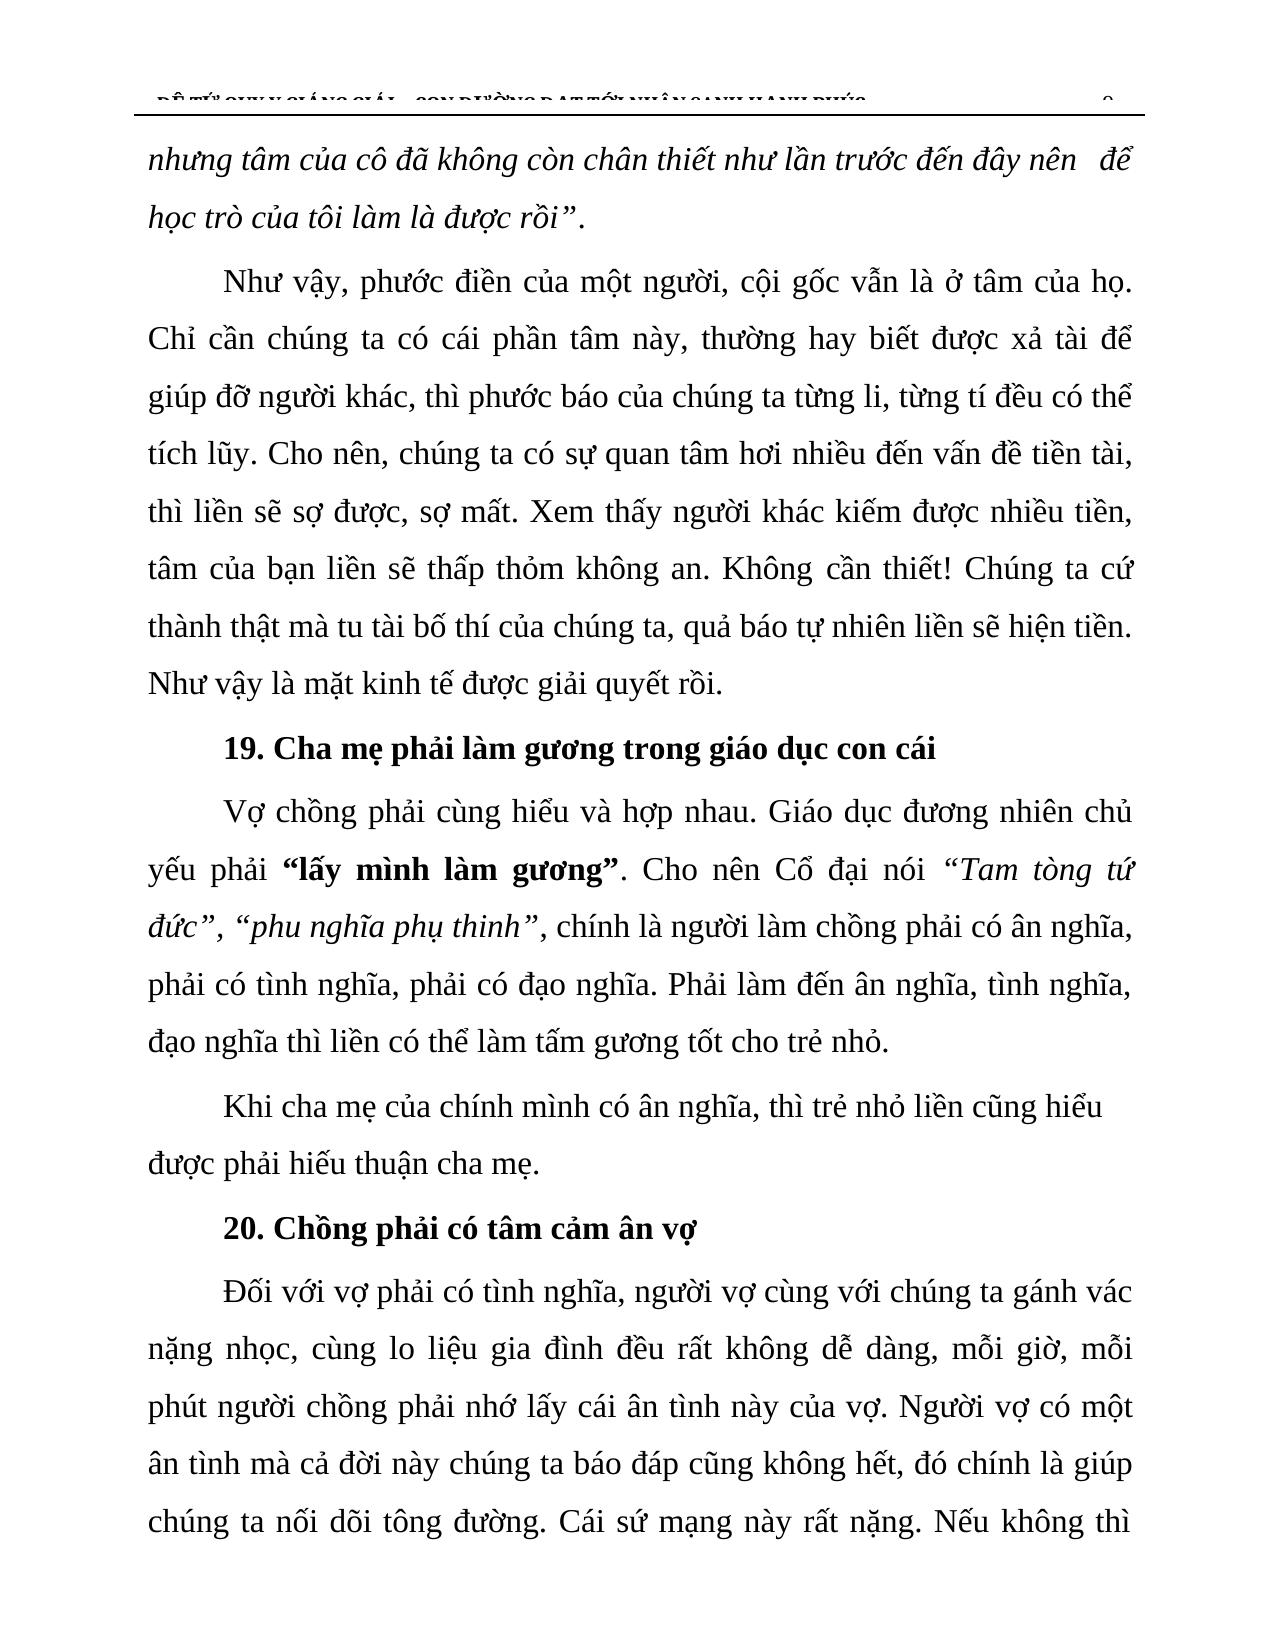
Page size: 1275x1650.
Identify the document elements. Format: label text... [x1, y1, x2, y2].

subtitle Chồng phải có tâm cảm ân vợ [223, 1208, 1156, 1246]
text Vợ chồng phải cùng hiểu và hợp nhau. Giáo dục đương nhiên chủ yếu phải “lấy mình làm gương”. Cho nên Cổ đại nói “Tam tòng tứ đức”, “phu nghĩa phụ thinh”, chính là người làm chồng phải có ân nghĩa, phải có tình nghĩa, phải có đạo nghĩa. Phải làm đến ân nghĩa, tình nghĩa, đạo nghĩa thì liền có thể làm tấm gương tốt cho trẻ nhỏ. [148, 792, 1134, 1060]
text Đối với vợ phải có tình nghĩa, người vợ cùng với chúng ta gánh vác nặng nhọc, cùng lo liệu gia đình đều rất không dễ dàng, mỗi giờ, mỗi phút người chồng phải nhớ lấy cái ân tình này của vợ. Người vợ có một ân tình mà cả đời này chúng ta báo đáp cũng không hết, đó chính là giúp chúng ta nối dõi tông đường. Cái sứ mạng này rất nặng. Nếu không thì [148, 1271, 1134, 1539]
text được phải hiếu thuận cha mẹ. [148, 1143, 1126, 1182]
text Như vậy, phước điền của một người, cội gốc vẫn là ở tâm của họ. Chỉ cần chúng ta có cái phần tâm này, thường hay biết được xả tài để giúp đỡ người khác, thì phước báo của chúng ta từng li, từng tí đều có thể tích lũy. Cho nên, chúng ta có sự quan tâm hơi nhiều đến vấn đề tiền tài, thì liền sẽ sợ được, sợ mất. Xem thấy người khác kiếm được nhiều tiền, tâm của bạn liền sẽ thấp thỏm không an. Không cần thiết! Chúng ta cứ thành thật mà tu tài bố thí của chúng ta, quả báo tự nhiên liền sẽ hiện tiền. Như vậy là mặt kinh tế được giải quyết rồi. [148, 261, 1134, 702]
text học trò của tôi làm là được rồi”. [148, 197, 1126, 235]
subtitle Cha mẹ phải làm gương trong giáo dục con cái [223, 728, 1156, 767]
text nhưng tâm của cô đã không còn chân thiết như lần trước đến đây nên để [148, 139, 1156, 178]
text Khi cha mẹ của chính mình có ân nghĩa, thì trẻ nhỏ liền cũng hiểu [223, 1086, 1126, 1124]
